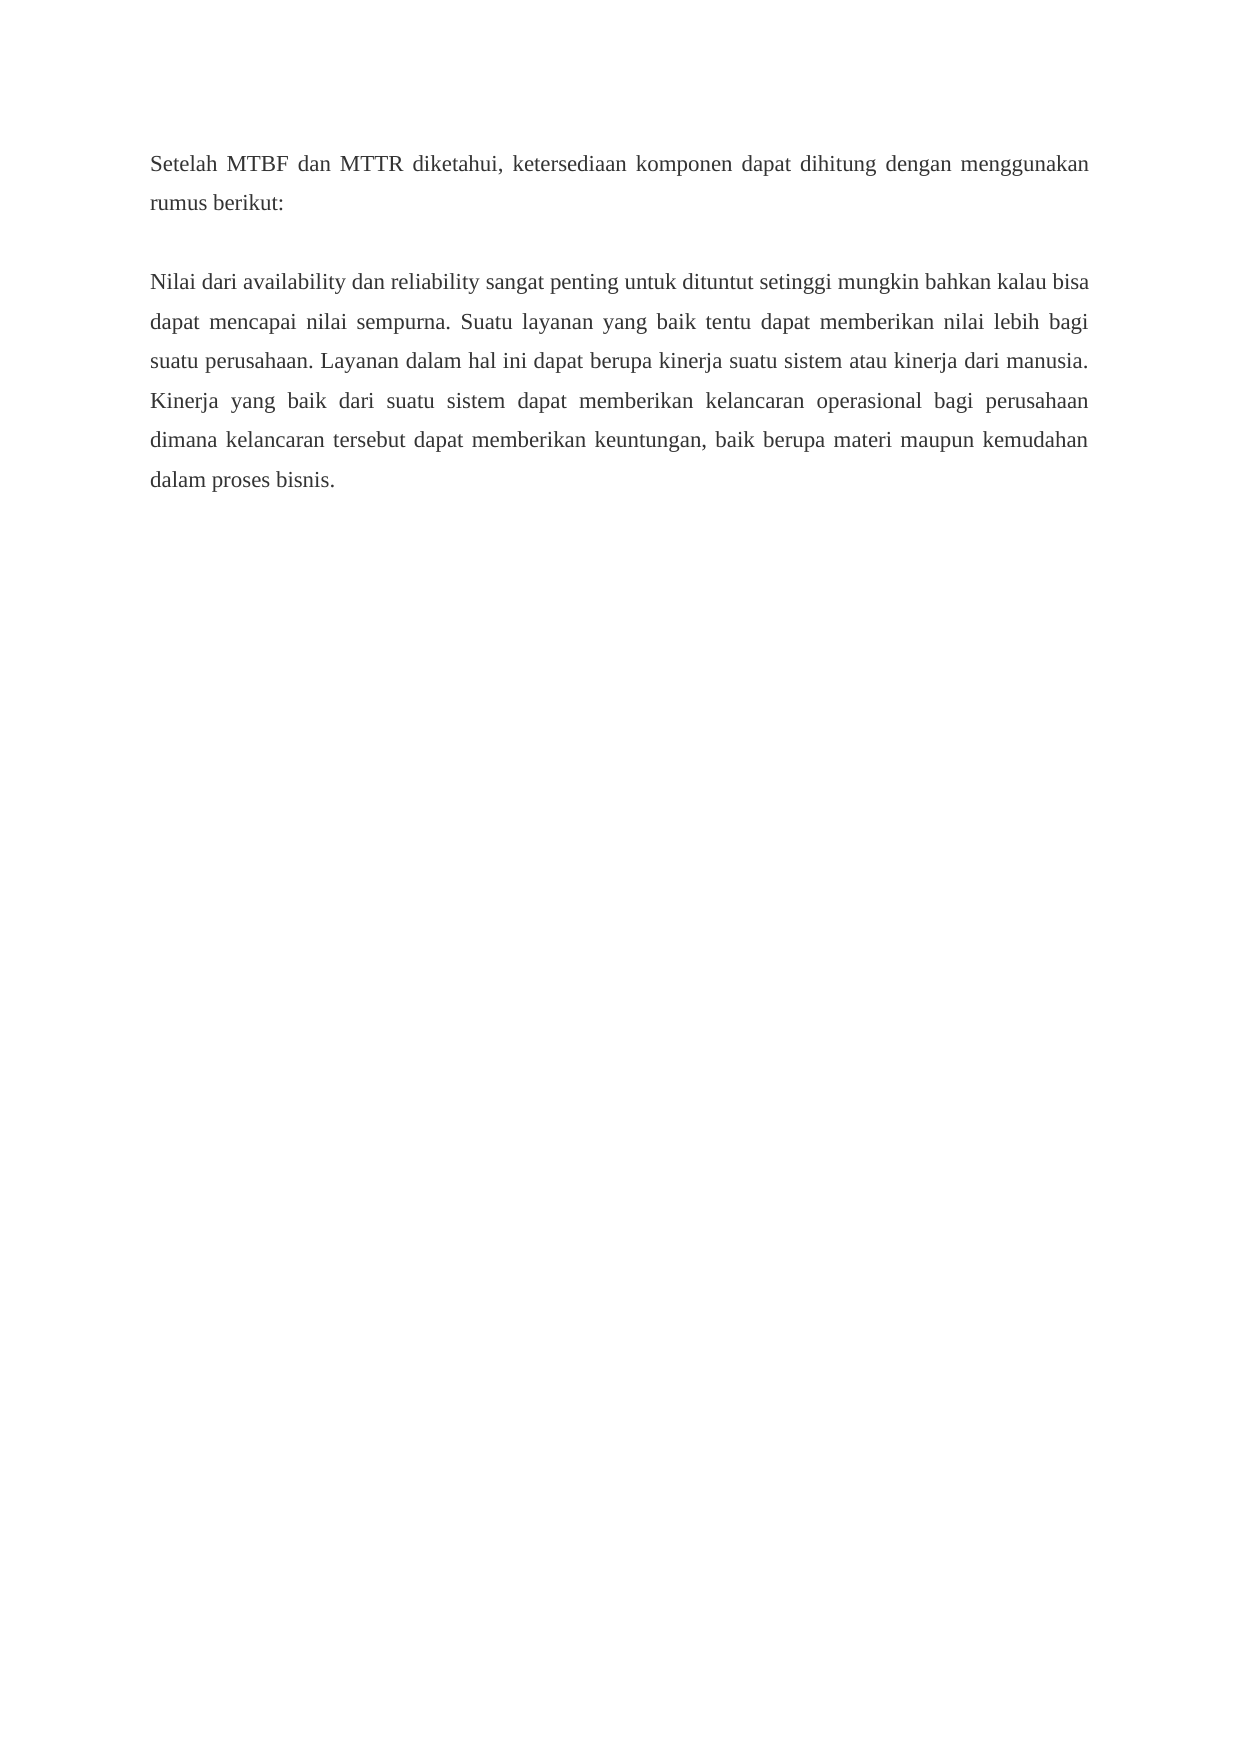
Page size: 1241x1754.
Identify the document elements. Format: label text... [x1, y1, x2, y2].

text Nilai dari availability dan reliability sangat penting untuk dituntut setinggi mungkin bahkan kalau bisa dapat mencapai nilai sempurna. Suatu layanan yang baik tentu dapat memberikan nilai lebih bagi suatu perusahaan. Layanan dalam hal ini dapat berupa kinerja suatu sistem atau kinerja dari manusia. Kinerja yang baik dari suatu sistem dapat memberikan kelancaran operasional bagi perusahaan dimana kelancaran tersebut dapat memberikan keuntungan, baik berupa materi maupun kemudahan dalam proses bisnis. [150, 268, 1090, 492]
text Setelah MTBF dan MTTR diketahui, ketersediaan komponen dapat dihitung dengan menggunakan rumus berikut: [150, 150, 1090, 216]
